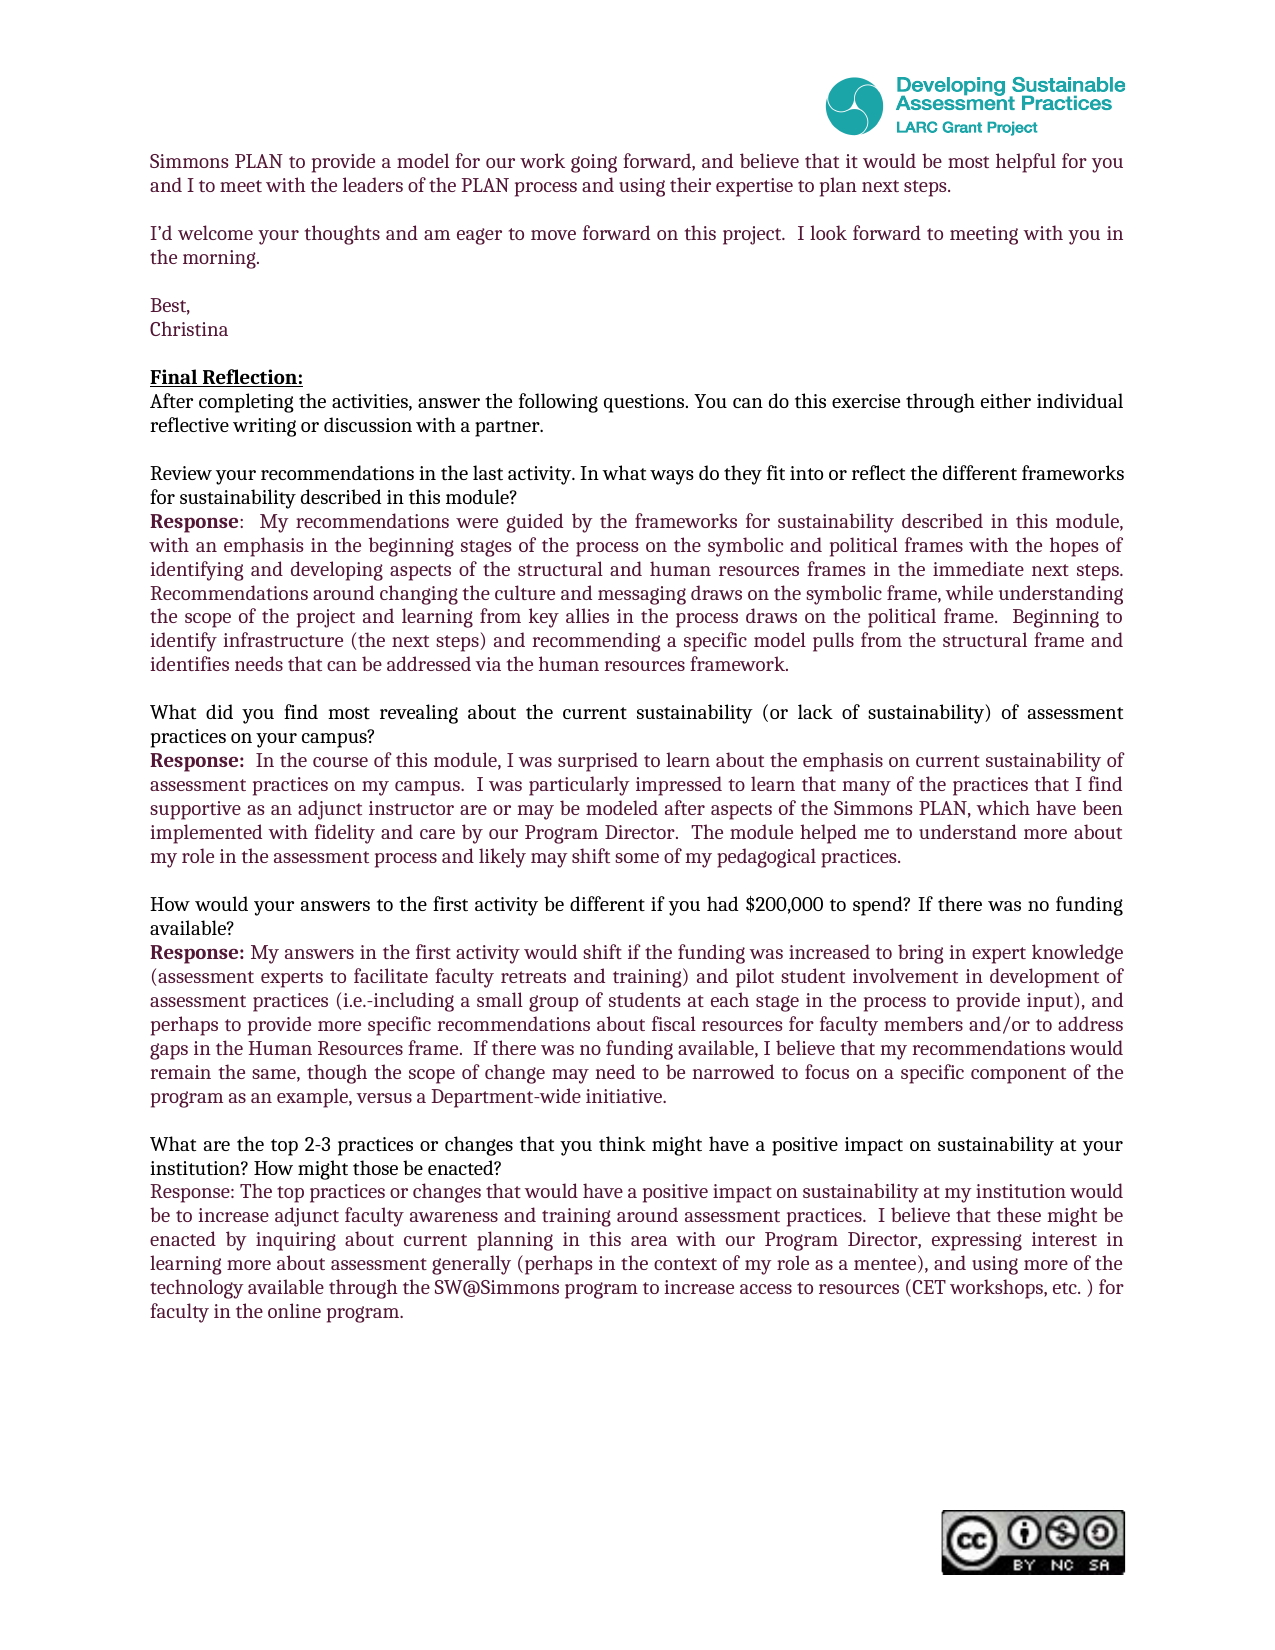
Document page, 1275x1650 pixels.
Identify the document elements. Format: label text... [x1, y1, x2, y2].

text Christina [150, 413, 1125, 437]
text As we engage in resource mapping, we can also begin to shift our explicit messaging around assessment. I’ve been able to share some of my thoughts about the importance of continuous learning and feedback and data-driven practices in my initial Department meeting, and recommend establishing Communities of Practice model to provide infrastructure to our ongoing assessment needs. I’m hoping to learn from the recent success of the Simmons PLAN to provide a model for our work going forward, and believe that it would be most helpful for you and I to meet with the leaders of the PLAN process and using their expertise to plan next steps. [150, 150, 1125, 294]
text Response: The top practices or changes that would have a positive impact on sustainability at my institution would be to increase adjunct faculty awareness and training around assessment practices. I believe that these might be enacted by inquiring about current planning in this area with our Program Director, expressing interest in learning more about assessment generally (perhaps in the context of my role as a mentee), and using more of the technology available through the SW@Simmons program to increase access to resources (CET workshops, etc. ) for faculty in the online program. [150, 1276, 1125, 1420]
text Best, [150, 389, 1125, 413]
text What are the top 2-3 practices or changes that you think might have a positive impact on sustainability at your institution? How might those be enacted? [150, 1228, 1125, 1276]
text What did you find most revealing about the current sustainability (or lack of sustainability) of assessment practices on your campus? [150, 797, 1125, 845]
picture [941, 1510, 1125, 1575]
text I’d welcome your thoughts and am eager to move forward on this project. I look forward to meeting with you in the morning. [150, 318, 1125, 366]
text Final Reflection: [150, 461, 1125, 485]
text Response: My answers in the first activity would shift if the funding was increased to bring in expert knowledge (assessment experts to facilitate faculty retreats and training) and pilot student involvement in development of assessment practices (i.e.-including a small group of students at each stage in the process to provide input), and perhaps to provide more specific recommendations about fiscal resources for faculty members and/or to address gaps in the Human Resources frame. If there was no funding available, I believe that my recommendations would remain the same, though the scope of change may need to be narrowed to focus on a specific component of the program as an example, versus a Department-wide initiative. [150, 1036, 1125, 1204]
text Response: My recommendations were guided by the frameworks for sustainability described in this module, with an emphasis in the beginning stages of the process on the symbolic and political frames with the hopes of identifying and developing aspects of the structural and human resources frames in the immediate next steps. Recommendations around changing the culture and messaging draws on the symbolic frame, while understanding the scope of the project and learning from key allies in the process draws on the political frame. Beginning to identify infrastructure (the next steps) and recommending a specific model pulls from the structural frame and identifies needs that can be addressed via the human resources framework. [150, 605, 1125, 773]
text After completing the activities, answer the following questions. You can do this exercise through either individual reflective writing or discussion with a partner. [150, 485, 1125, 533]
text Review your recommendations in the last activity. In what ways do they fit into or reflect the different frameworks for sustainability described in this module? [150, 557, 1125, 605]
picture [825, 75, 1125, 137]
text How would your answers to the first activity be different if you had $200,000 to spend? If there was no funding available? [150, 988, 1125, 1036]
text Response: In the course of this module, I was surprised to learn about the emphasis on current sustainability of assessment practices on my campus. I was particularly impressed to learn that many of the practices that I find supportive as an adjunct instructor are or may be modeled after aspects of the Simmons PLAN, which have been implemented with fidelity and care by our Program Director. The module helped me to understand more about my role in the assessment process and likely may shift some of my pedagogical practices. [150, 845, 1125, 964]
